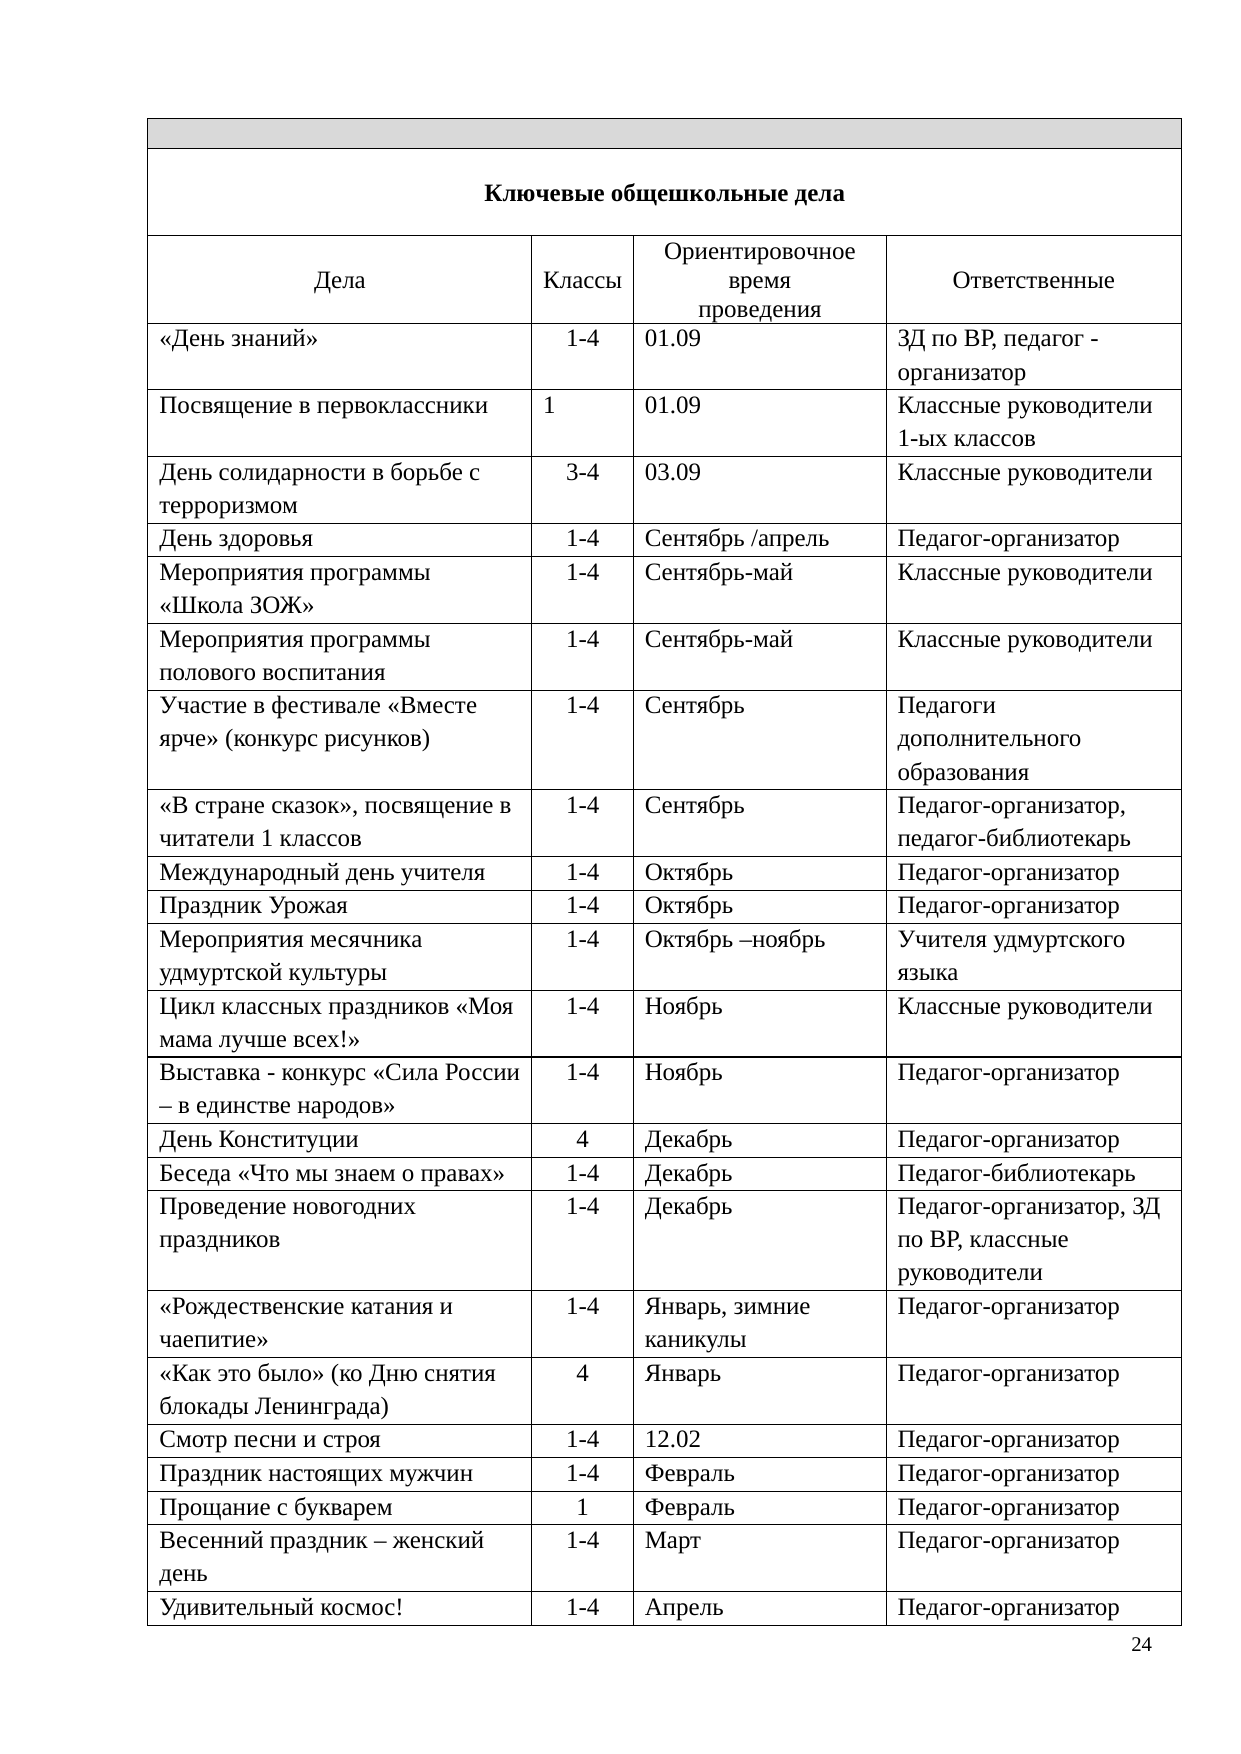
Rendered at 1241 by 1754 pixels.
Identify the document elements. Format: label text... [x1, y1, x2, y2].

table_cell ЗД по ВР, педагог - организатор [887, 324, 1181, 389]
table_cell Педагог-организатор [887, 524, 1181, 556]
table_cell «Рождественские катания и чаепитие» [148, 1291, 531, 1357]
table_cell Педагог-организатор [887, 1525, 1181, 1591]
table_cell Февраль [634, 1458, 886, 1491]
table_cell Октябрь [634, 857, 886, 889]
table_cell Мероприятия программы «Школа ЗОЖ» [148, 557, 531, 623]
table_cell Декабрь [634, 1191, 886, 1290]
table_cell Классные руководители [887, 457, 1181, 522]
table_cell 1-4 [532, 1191, 633, 1290]
table_cell Дела [148, 236, 531, 322]
table_cell Выставка - конкурс «Сила России – в единстве народов» [148, 1058, 531, 1123]
table_cell Прощание с букварем [148, 1492, 531, 1524]
table_cell Посвящение в первоклассники [148, 390, 531, 456]
table_cell Мероприятия программы полового воспитания [148, 624, 531, 689]
table_cell Педагог-организатор [887, 1425, 1181, 1457]
table_cell Январь [634, 1358, 886, 1423]
table_cell Педагог-организатор [887, 1124, 1181, 1157]
table_cell 1 [532, 390, 633, 456]
table_cell 1-4 [532, 524, 633, 556]
table_cell 1-4 [532, 1058, 633, 1123]
table_cell 1-4 [532, 691, 633, 789]
table_cell Апрель [634, 1592, 886, 1625]
table_cell 1-4 [532, 891, 633, 923]
table_cell Декабрь [634, 1124, 886, 1157]
table_cell Педагог-организатор [887, 1458, 1181, 1491]
table_cell 1-4 [532, 857, 633, 889]
table_cell 01.09 [634, 390, 886, 456]
table_cell Сентябрь [634, 691, 886, 789]
table_cell Февраль [634, 1492, 886, 1524]
table_cell Удивительный космос! [148, 1592, 531, 1625]
table_cell Классные руководители [887, 991, 1181, 1056]
table_cell 1-4 [532, 1425, 633, 1457]
table_cell Классные руководители [887, 557, 1181, 623]
table_cell Цикл классных праздников «Моя мама лучше всех!» [148, 991, 531, 1056]
table_cell 1-4 [532, 1158, 633, 1190]
table_cell 4 [532, 1124, 633, 1157]
table_cell Сентябрь /апрель [634, 524, 886, 556]
table_cell Ответственные [887, 236, 1181, 322]
table_cell Классные руководители [887, 624, 1181, 689]
table_cell 1-4 [532, 924, 633, 990]
table_cell Педагог-организатор [887, 1592, 1181, 1625]
table_cell Январь, зимние каникулы [634, 1291, 886, 1357]
table_cell День Конституции [148, 1124, 531, 1157]
table_cell Сентябрь-май [634, 557, 886, 623]
table_cell Сентябрь [634, 790, 886, 856]
table_cell «В стране сказок», посвящение в читатели 1 классов [148, 790, 531, 856]
table_cell Март [634, 1525, 886, 1591]
table_cell 1-4 [532, 624, 633, 689]
table_cell 01.09 [634, 324, 886, 389]
table_cell Педагоги дополнительного образования [887, 691, 1181, 789]
table_cell Ноябрь [634, 1058, 886, 1123]
table_cell 1-4 [532, 557, 633, 623]
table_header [148, 119, 1181, 148]
table_cell Беседа «Что мы знаем о правах» [148, 1158, 531, 1190]
table_cell 1-4 [532, 790, 633, 856]
table_cell Педагог-библиотекарь [887, 1158, 1181, 1190]
table_cell «День знаний» [148, 324, 531, 389]
table_cell Педагог-организатор, педагог-библиотекарь [887, 790, 1181, 856]
table_cell 1 [532, 1492, 633, 1524]
table_cell Учителя удмуртского языка [887, 924, 1181, 990]
table_cell Классы [532, 236, 633, 322]
table_cell Участие в фестивале «Вместе ярче» (конкурс рисунков) [148, 691, 531, 789]
table_cell 03.09 [634, 457, 886, 522]
table_cell «Как это было» (ко Дню снятия блокады Ленинграда) [148, 1358, 531, 1423]
table_cell Педагог-организатор [887, 1291, 1181, 1357]
table_cell 1-4 [532, 1458, 633, 1491]
table_cell 1-4 [532, 1291, 633, 1357]
table_cell Декабрь [634, 1158, 886, 1190]
table_cell Праздник настоящих мужчин [148, 1458, 531, 1491]
table_cell Международный день учителя [148, 857, 531, 889]
table_cell День здоровья [148, 524, 531, 556]
table_cell Педагог-организатор, ЗД по ВР, классные руководители [887, 1191, 1181, 1290]
table_cell Весенний праздник – женский день [148, 1525, 531, 1591]
table_cell 1-4 [532, 1525, 633, 1591]
table_cell Ориентировочное время проведения [634, 236, 886, 322]
table_cell 12.02 [634, 1425, 886, 1457]
table_cell 1-4 [532, 991, 633, 1056]
table_cell Смотр песни и строя [148, 1425, 531, 1457]
table_cell Ноябрь [634, 991, 886, 1056]
table_cell Ключевые общешкольные дела [148, 149, 1181, 235]
table_cell Педагог-организатор [887, 1358, 1181, 1423]
table_cell Сентябрь-май [634, 624, 886, 689]
table_cell Октябрь [634, 891, 886, 923]
table_cell Октябрь –ноябрь [634, 924, 886, 990]
table_cell 1-4 [532, 1592, 633, 1625]
table_cell 1-4 [532, 324, 633, 389]
table_cell Педагог-организатор [887, 1492, 1181, 1524]
table_cell Педагог-организатор [887, 1058, 1181, 1123]
table_cell 3-4 [532, 457, 633, 522]
table_cell Педагог-организатор [887, 891, 1181, 923]
table_cell Классные руководители 1-ых классов [887, 390, 1181, 456]
table_cell День солидарности в борьбе с терроризмом [148, 457, 531, 522]
table_cell Праздник Урожая [148, 891, 531, 923]
table_cell Проведение новогодних праздников [148, 1191, 531, 1290]
table_cell Педагог-организатор [887, 857, 1181, 889]
table_cell Мероприятия месячника удмуртской культуры [148, 924, 531, 990]
table_cell 4 [532, 1358, 633, 1423]
